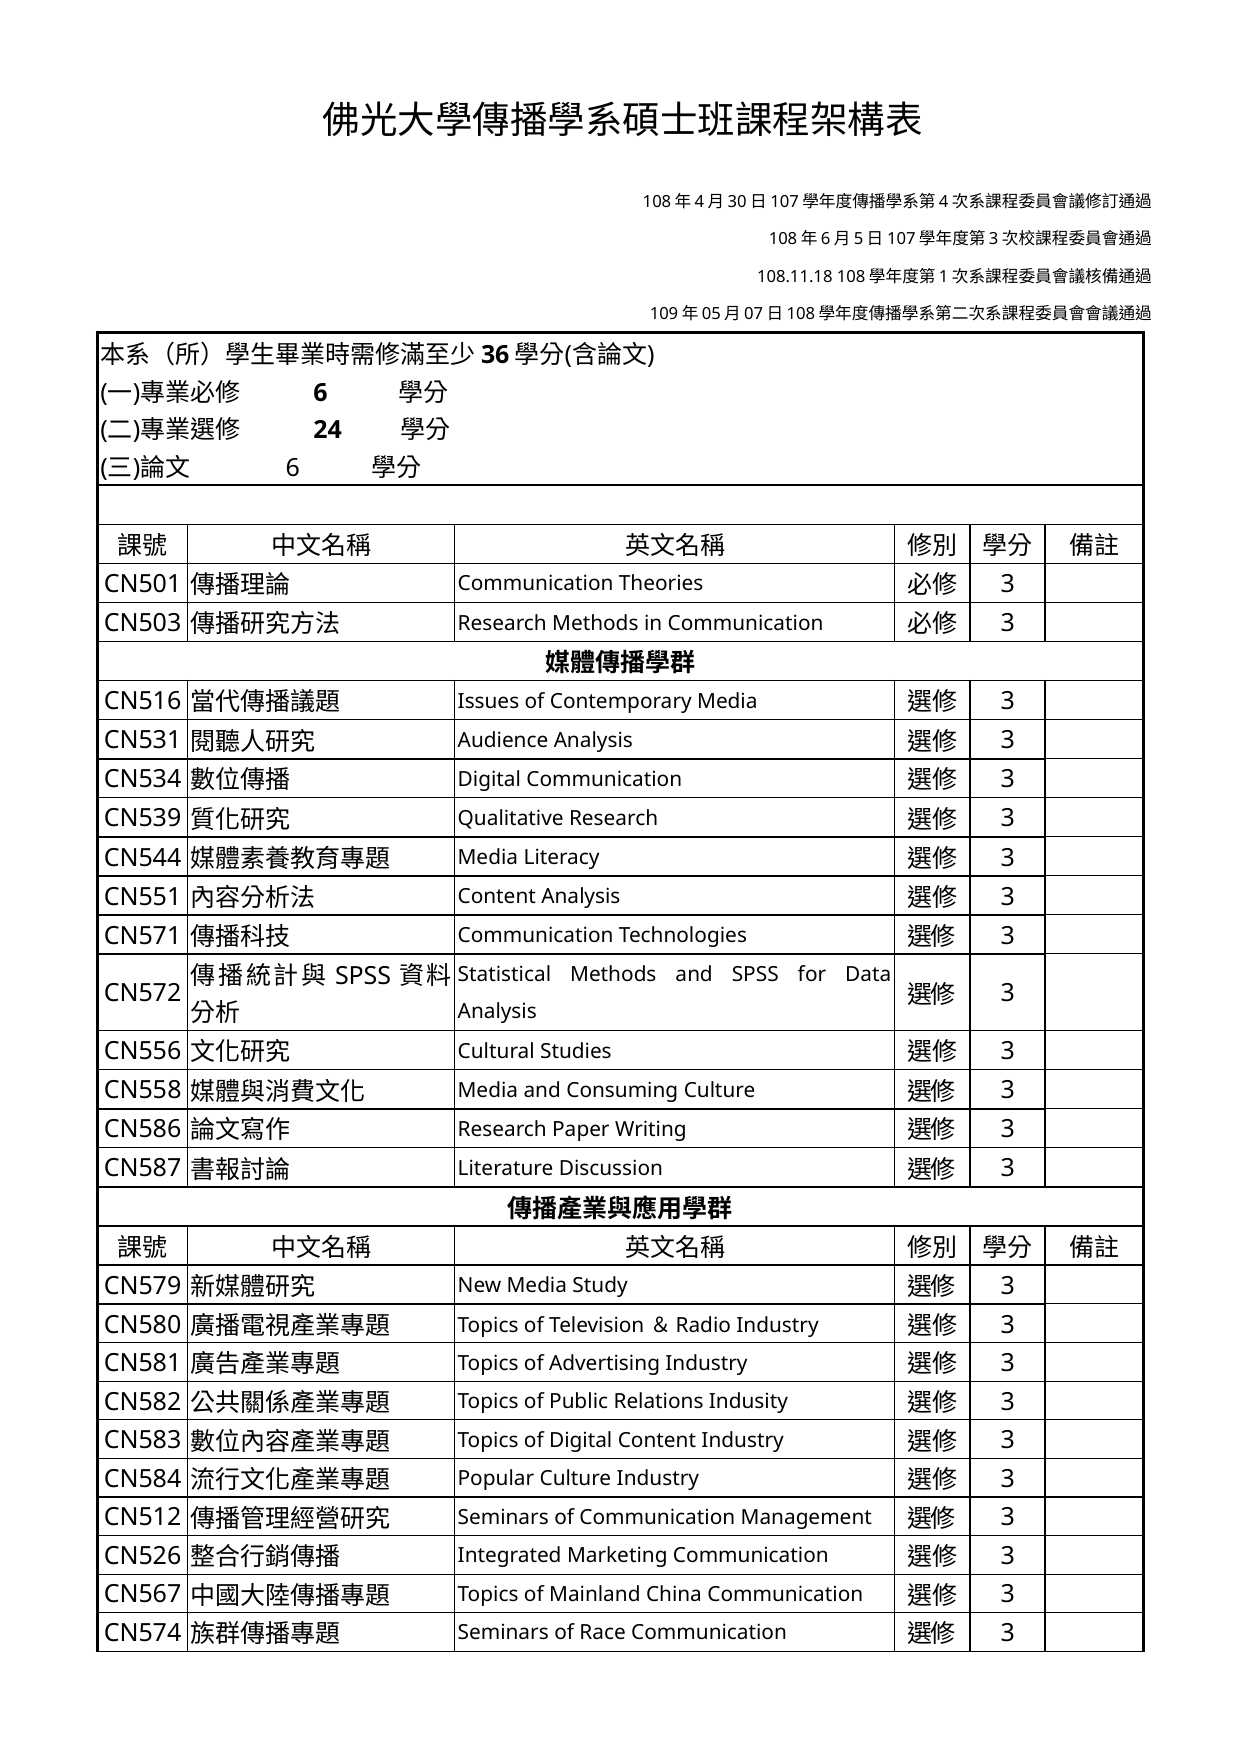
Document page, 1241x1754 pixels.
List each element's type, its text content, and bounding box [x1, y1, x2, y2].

table_cell 3 [971, 1498, 1044, 1535]
table_cell 數位傳播 [188, 760, 454, 797]
table_cell 傳播管理經營研究 [188, 1498, 454, 1535]
table_cell 質化研究 [188, 798, 454, 836]
table_cell CN579 [99, 1266, 187, 1303]
table_cell 選修 [895, 1420, 969, 1458]
table_cell CN501 [99, 564, 187, 602]
table_cell Communication Theories [455, 564, 894, 602]
table_cell Topics of Digital Content Industry [455, 1420, 894, 1458]
table_cell 修別 [895, 1227, 969, 1264]
table_cell Content Analysis [455, 877, 894, 914]
table_cell 選修 [895, 955, 969, 1030]
table_cell Research Methods in Communication [455, 603, 894, 641]
table_cell CN512 [99, 1498, 187, 1535]
table_cell [1046, 1266, 1142, 1303]
table_cell 課號 [99, 1227, 187, 1264]
table_cell [1046, 954, 1142, 1030]
table_cell CN574 [99, 1613, 187, 1651]
table_cell 選修 [895, 798, 969, 836]
table_cell 3 [971, 798, 1044, 836]
table_cell New Media Study [455, 1266, 894, 1303]
table_cell 廣播電視產業專題 [188, 1305, 454, 1342]
table_cell [1046, 1148, 1142, 1186]
table_cell CN539 [99, 798, 187, 836]
table_cell [1046, 876, 1142, 914]
table_cell 媒體與消費文化 [188, 1070, 454, 1108]
table_cell Topics of Advertising Industry [455, 1343, 894, 1381]
table_cell 3 [971, 603, 1044, 641]
table_cell 選修 [895, 1613, 969, 1651]
table_cell [1046, 1109, 1142, 1147]
table_cell 文化研究 [188, 1031, 454, 1069]
table_cell Qualitative Research [455, 798, 894, 836]
table_cell 課號 [99, 525, 187, 562]
table_cell 選修 [895, 1382, 969, 1419]
table_cell 英文名稱 [455, 525, 894, 562]
table_cell [1046, 564, 1142, 602]
table_cell 英文名稱 [455, 1227, 894, 1264]
table_cell CN572 [99, 955, 187, 1030]
table_cell 3 [971, 1305, 1044, 1342]
table_cell CN584 [99, 1459, 187, 1496]
table_cell [1046, 1498, 1142, 1535]
table_cell Digital Communication [455, 760, 894, 797]
table_cell 學分 [971, 1227, 1044, 1264]
table_cell [1046, 915, 1142, 953]
table_cell Media and Consuming Culture [455, 1070, 894, 1108]
table_cell 選修 [895, 1110, 969, 1147]
table_cell 選修 [895, 1070, 969, 1108]
table_cell 論文寫作 [188, 1110, 454, 1147]
table_cell Media Literacy [455, 838, 894, 875]
table_cell 3 [971, 1110, 1044, 1147]
table_cell 3 [971, 1420, 1044, 1458]
table_cell [1046, 1304, 1142, 1342]
table_cell 3 [971, 1266, 1044, 1303]
table_cell CN567 [99, 1575, 187, 1612]
table_cell 選修 [895, 760, 969, 797]
table_cell 修別 [895, 525, 969, 562]
table_cell 3 [971, 838, 1044, 875]
table_cell CN551 [99, 877, 187, 914]
table_cell CN526 [99, 1536, 187, 1573]
table_cell Seminars of Communication Management [455, 1498, 894, 1535]
table_cell 3 [971, 1613, 1044, 1651]
table_cell 選修 [895, 1148, 969, 1186]
table_cell 傳播研究方法 [188, 603, 454, 641]
table_cell 選修 [895, 1498, 969, 1535]
table_cell CN503 [99, 603, 187, 641]
table_cell Integrated Marketing Communication [455, 1536, 894, 1573]
table_cell 3 [971, 1382, 1044, 1419]
table_cell Research Paper Writing [455, 1110, 894, 1147]
table_cell 必修 [895, 603, 969, 641]
table_cell 媒體傳播學群 [99, 642, 1142, 680]
table_cell Seminars of Race Communication [455, 1613, 894, 1651]
table_cell 選修 [895, 681, 969, 719]
table_cell 選修 [895, 1305, 969, 1342]
table_cell 3 [971, 564, 1044, 602]
table_cell 3 [971, 1536, 1044, 1573]
table_cell 3 [971, 955, 1044, 1030]
table_cell 當代傳播議題 [188, 681, 454, 719]
table_cell 閱聽人研究 [188, 720, 454, 758]
table_cell Statistical Methods and SPSS for Data Analysis [455, 955, 894, 1030]
table_cell CN571 [99, 916, 187, 953]
table_cell [1046, 798, 1142, 836]
table_cell 選修 [895, 1536, 969, 1573]
table_cell 3 [971, 1148, 1044, 1186]
table_cell 流行文化產業專題 [188, 1459, 454, 1496]
table_cell [1046, 1070, 1142, 1108]
table_cell 選修 [895, 1575, 969, 1612]
table_cell CN544 [99, 838, 187, 875]
table_cell [1046, 837, 1142, 875]
table_cell 數位內容產業專題 [188, 1420, 454, 1458]
table_cell [1046, 1420, 1142, 1458]
table_cell 選修 [895, 1031, 969, 1069]
table_header 本系（所）學生畢業時需修滿至少 36學分(含論文) (一)專業必修 6 學分 (二)專業選修 24 學分 (三)論文 6 學分 [99, 334, 1142, 484]
table_cell CN586 [99, 1110, 187, 1147]
table_cell 媒體素養教育專題 [188, 838, 454, 875]
table_cell CN587 [99, 1148, 187, 1186]
table_cell 傳播理論 [188, 564, 454, 602]
table_cell 3 [971, 1031, 1044, 1069]
table_cell [1046, 1343, 1142, 1381]
table_cell 選修 [895, 877, 969, 914]
table_cell Topics of Television ＆ Radio Industry [455, 1305, 894, 1342]
table_cell CN581 [99, 1343, 187, 1381]
table_cell 公共關係產業專題 [188, 1382, 454, 1419]
table_cell 備註 [1046, 525, 1142, 562]
table_cell 3 [971, 681, 1044, 719]
table_cell [99, 486, 1142, 523]
table_cell 中文名稱 [188, 1227, 454, 1264]
table_cell 選修 [895, 1343, 969, 1381]
table_cell 備註 [1046, 1227, 1142, 1264]
table_cell 3 [971, 1575, 1044, 1612]
table_cell [1046, 1382, 1142, 1419]
text 109年05月07日108學年度傳播學系第二次系課程委員會會議通過 [89, 294, 1152, 331]
table_cell 傳播統計與SPSS資料分析 [188, 955, 454, 1030]
table_cell 3 [971, 916, 1044, 953]
text 108.11.18 108學年度第1次系課程委員會議核備通過 [89, 256, 1152, 294]
table_cell 3 [971, 1070, 1044, 1108]
table_cell 3 [971, 760, 1044, 797]
table_cell 內容分析法 [188, 877, 454, 914]
table_cell 傳播科技 [188, 916, 454, 953]
table_cell 廣告產業專題 [188, 1343, 454, 1381]
table_cell Literature Discussion [455, 1148, 894, 1186]
table_cell 選修 [895, 916, 969, 953]
table_cell Topics of Public Relations Indusity [455, 1382, 894, 1419]
table_cell 3 [971, 877, 1044, 914]
table_cell 族群傳播專題 [188, 1613, 454, 1651]
table_cell 3 [971, 1459, 1044, 1496]
table_cell [1046, 759, 1142, 797]
table_cell 新媒體研究 [188, 1266, 454, 1303]
table_cell [1046, 681, 1142, 719]
table_cell CN583 [99, 1420, 187, 1458]
table_cell Communication Technologies [455, 916, 894, 953]
table_cell Issues of Contemporary Media [455, 681, 894, 719]
text 佛光大學傳播學系碩士班課程架構表 [89, 89, 1157, 144]
table_cell CN556 [99, 1031, 187, 1069]
table_cell [1046, 1459, 1142, 1496]
table_cell [1046, 1575, 1142, 1612]
table_cell CN516 [99, 681, 187, 719]
table_cell 中文名稱 [188, 525, 454, 562]
table_cell 必修 [895, 564, 969, 602]
table_cell CN531 [99, 720, 187, 758]
table_cell Popular Culture Industry [455, 1459, 894, 1496]
table_cell Topics of Mainland Communication [455, 1575, 894, 1612]
table_cell CN580 [99, 1305, 187, 1342]
table_cell CN582 [99, 1382, 187, 1419]
table_cell 選修 [895, 838, 969, 875]
table_cell 3 [971, 720, 1044, 758]
table_cell [1046, 1613, 1142, 1651]
table_cell Cultural Studies [455, 1031, 894, 1069]
table_cell [1046, 720, 1142, 758]
table_cell CN534 [99, 760, 187, 797]
table_cell 書報討論 [188, 1148, 454, 1186]
table_cell CN558 [99, 1070, 187, 1108]
table_cell Audience Analysis [455, 720, 894, 758]
table_cell 學分 [971, 525, 1044, 562]
table_cell [1046, 603, 1142, 641]
table_cell 傳播產業與應用學群 [99, 1188, 1142, 1225]
table_cell 選修 [895, 720, 969, 758]
table_cell [1046, 1031, 1142, 1069]
table_cell 選修 [895, 1459, 969, 1496]
table_cell 3 [971, 1343, 1044, 1381]
text 108年4月30日 107學年度傳播學系第4次系課程委員會議修訂通過 [89, 181, 1152, 219]
table_cell 中國大陸傳播專題 [188, 1575, 454, 1612]
text 108年6月5日 107學年度第3次校課程委員會通過 [89, 219, 1152, 256]
table_cell 選修 [895, 1266, 969, 1303]
table_cell 整合行銷傳播 [188, 1536, 454, 1573]
table_cell [1046, 1536, 1142, 1573]
